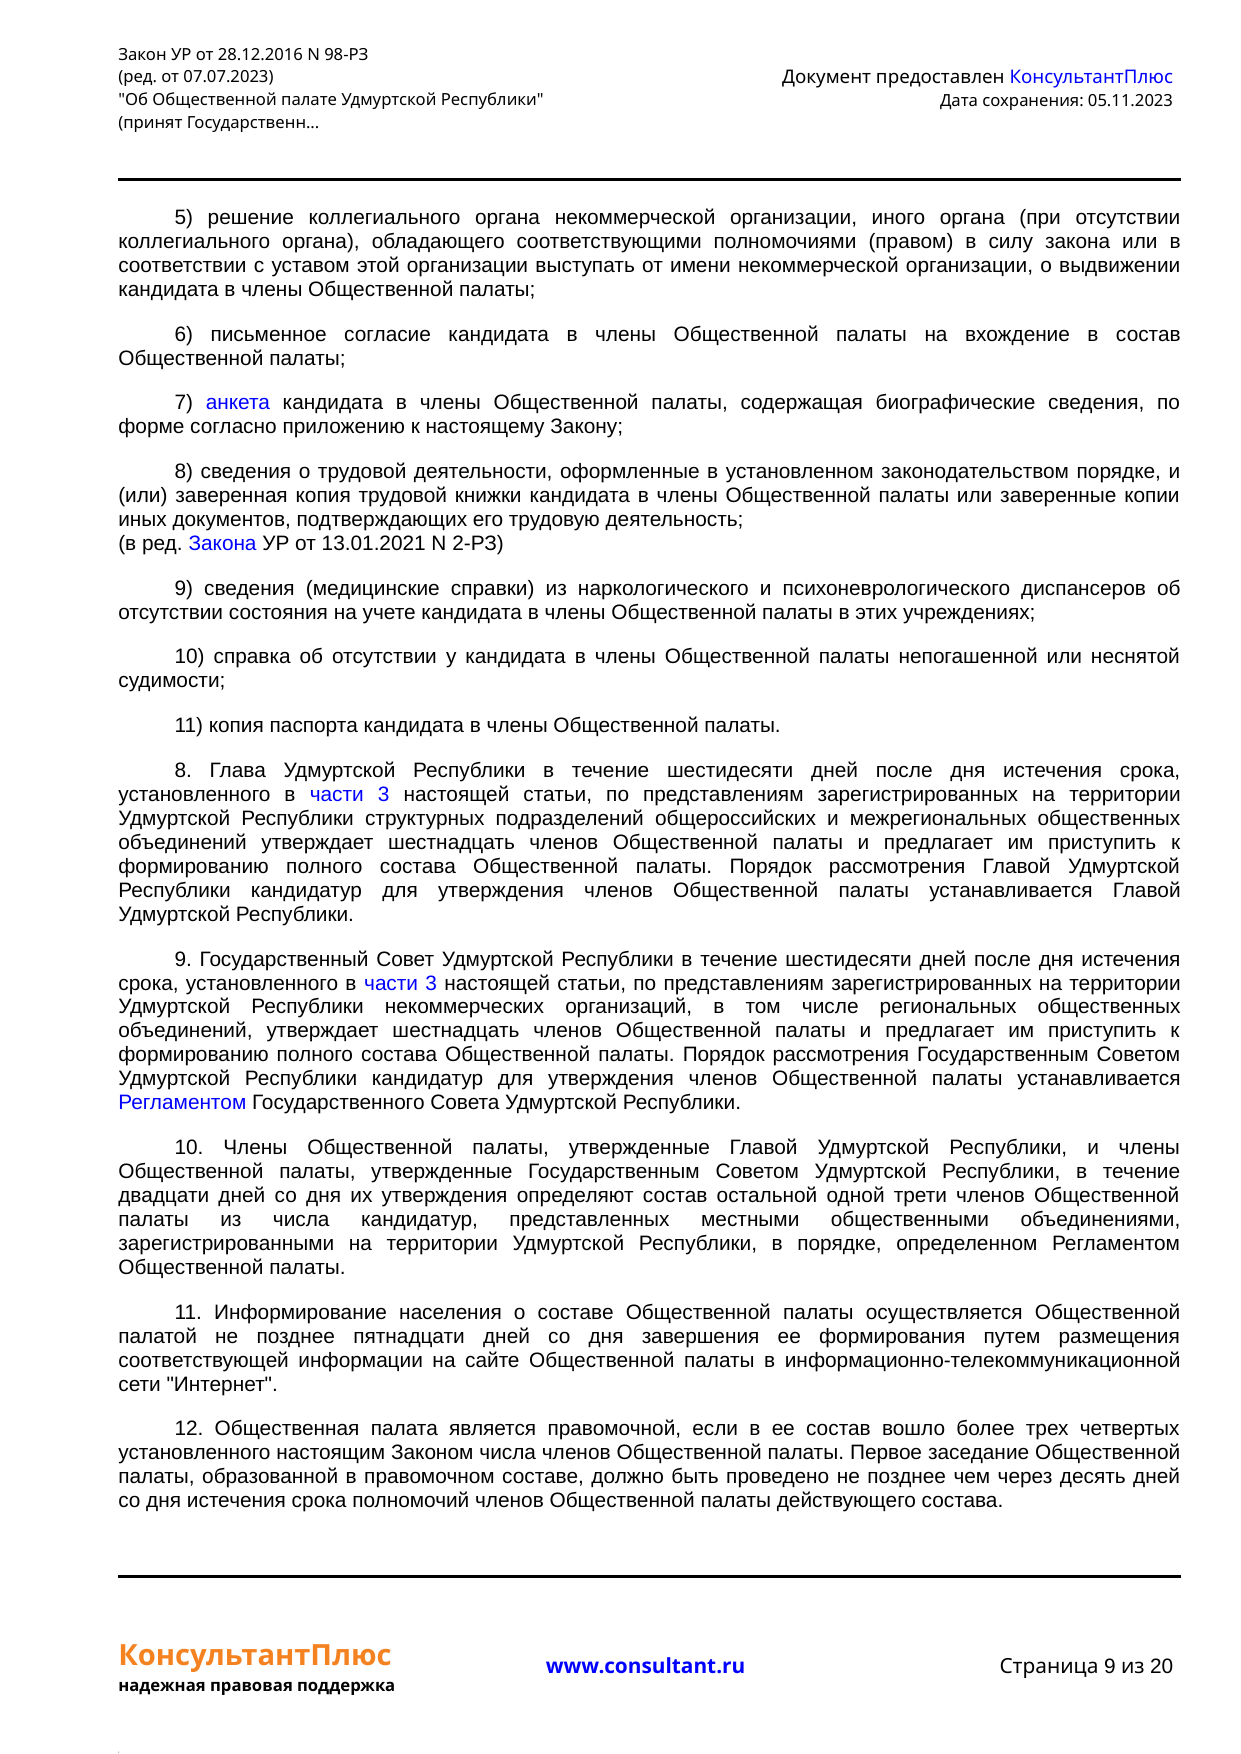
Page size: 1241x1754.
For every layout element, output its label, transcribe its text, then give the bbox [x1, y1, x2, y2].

text 10. Члены Общественной палаты, утвержденные Главой Удмуртской Республики, и члены Общественной палаты, утвержденные Государственным Советом Удмуртской Республики, в течение двадцати дней со дня их утверждения определяют состав остальной одной трети членов Общественной палаты из числа кандидатур, представленных местными общественными объединениями, зарегистрированными на территории Удмуртской Республики, в порядке, определенном Регламентом Общественной палаты. [118, 1135, 1181, 1279]
text 5) решение коллегиального органа некоммерческой организации, иного органа (при отсутствии коллегиального органа), обладающего соответствующими полномочиями (правом) в силу закона или в соответствии с уставом этой организации выступать от имени некоммерческой организации, о выдвижении кандидата в члены Общественной палаты; [118, 205, 1181, 301]
text 10) справка об отсутствии у кандидата в члены Общественной палаты непогашенной или неснятой судимости; [118, 644, 1181, 692]
text 12. Общественная палата является правомочной, если в ее состав вошло более трех четвертых установленного настоящим Законом числа членов Общественной палаты. Первое заседание Общественной палаты, образованной в правомочном составе, должно быть проведено не позднее чем через десять дней со дня истечения срока полномочий членов Общественной палаты действующего состава. [118, 1416, 1181, 1512]
text 7) анкета кандидата в члены Общественной палаты, содержащая биографические сведения, по форме согласно приложению к настоящему Закону; [118, 390, 1181, 438]
text 9. Государственный Совет Удмуртской Республики в течение шестидесяти дней после дня истечения срока, установленного в части 3 настоящей статьи, по представлениям зарегистрированных на территории Удмуртской Республики некоммерческих организаций, в том числе региональных общественных объединений, утверждает шестнадцать членов Общественной палаты и предлагает им приступить к формированию полного состава Общественной палаты. Порядок рассмотрения Государственным Советом Удмуртской Республики кандидатур для утверждения членов Общественной палаты устанавливается Регламентом Государственного Совета Удмуртской Республики. [118, 946, 1181, 1114]
text 8) сведения о трудовой деятельности, оформленные в установленном законодательством порядке, и (или) заверенная копия трудовой книжки кандидата в члены Общественной палаты или заверенные копии иных документов, подтверждающих его трудовую деятельность; [118, 459, 1181, 531]
text 8. Глава Удмуртской Республики в течение шестидесяти дней после дня истечения срока, установленного в части 3 настоящей статьи, по представлениям зарегистрированных на территории Удмуртской Республики структурных подразделений общероссийских и межрегиональных общественных объединений утверждает шестнадцать членов Общественной палаты и предлагает им приступить к формированию полного состава Общественной палаты. Порядок рассмотрения Главой Удмуртской Республики кандидатур для утверждения членов Общественной палаты устанавливается Главой Удмуртской Республики. [118, 758, 1181, 926]
text (в ред. Закона УР от 13.01.2021 N 2-РЗ) [118, 531, 1181, 555]
text 9) сведения (медицинские справки) из наркологического и психоневрологического диспансеров об отсутствии состояния на учете кандидата в члены Общественной палаты в этих учреждениях; [118, 576, 1181, 623]
text 11. Информирование населения о составе Общественной палаты осуществляется Общественной палатой не позднее пятнадцати дней со дня завершения ее формирования путем размещения соответствующей информации на сайте Общественной палаты в информационно-телекоммуникационной сети "Интернет". [118, 1299, 1181, 1395]
text 6) письменное согласие кандидата в члены Общественной палаты на вхождение в состав Общественной палаты; [118, 321, 1181, 369]
text 11) копия паспорта кандидата в члены Общественной палаты. [118, 713, 1181, 737]
